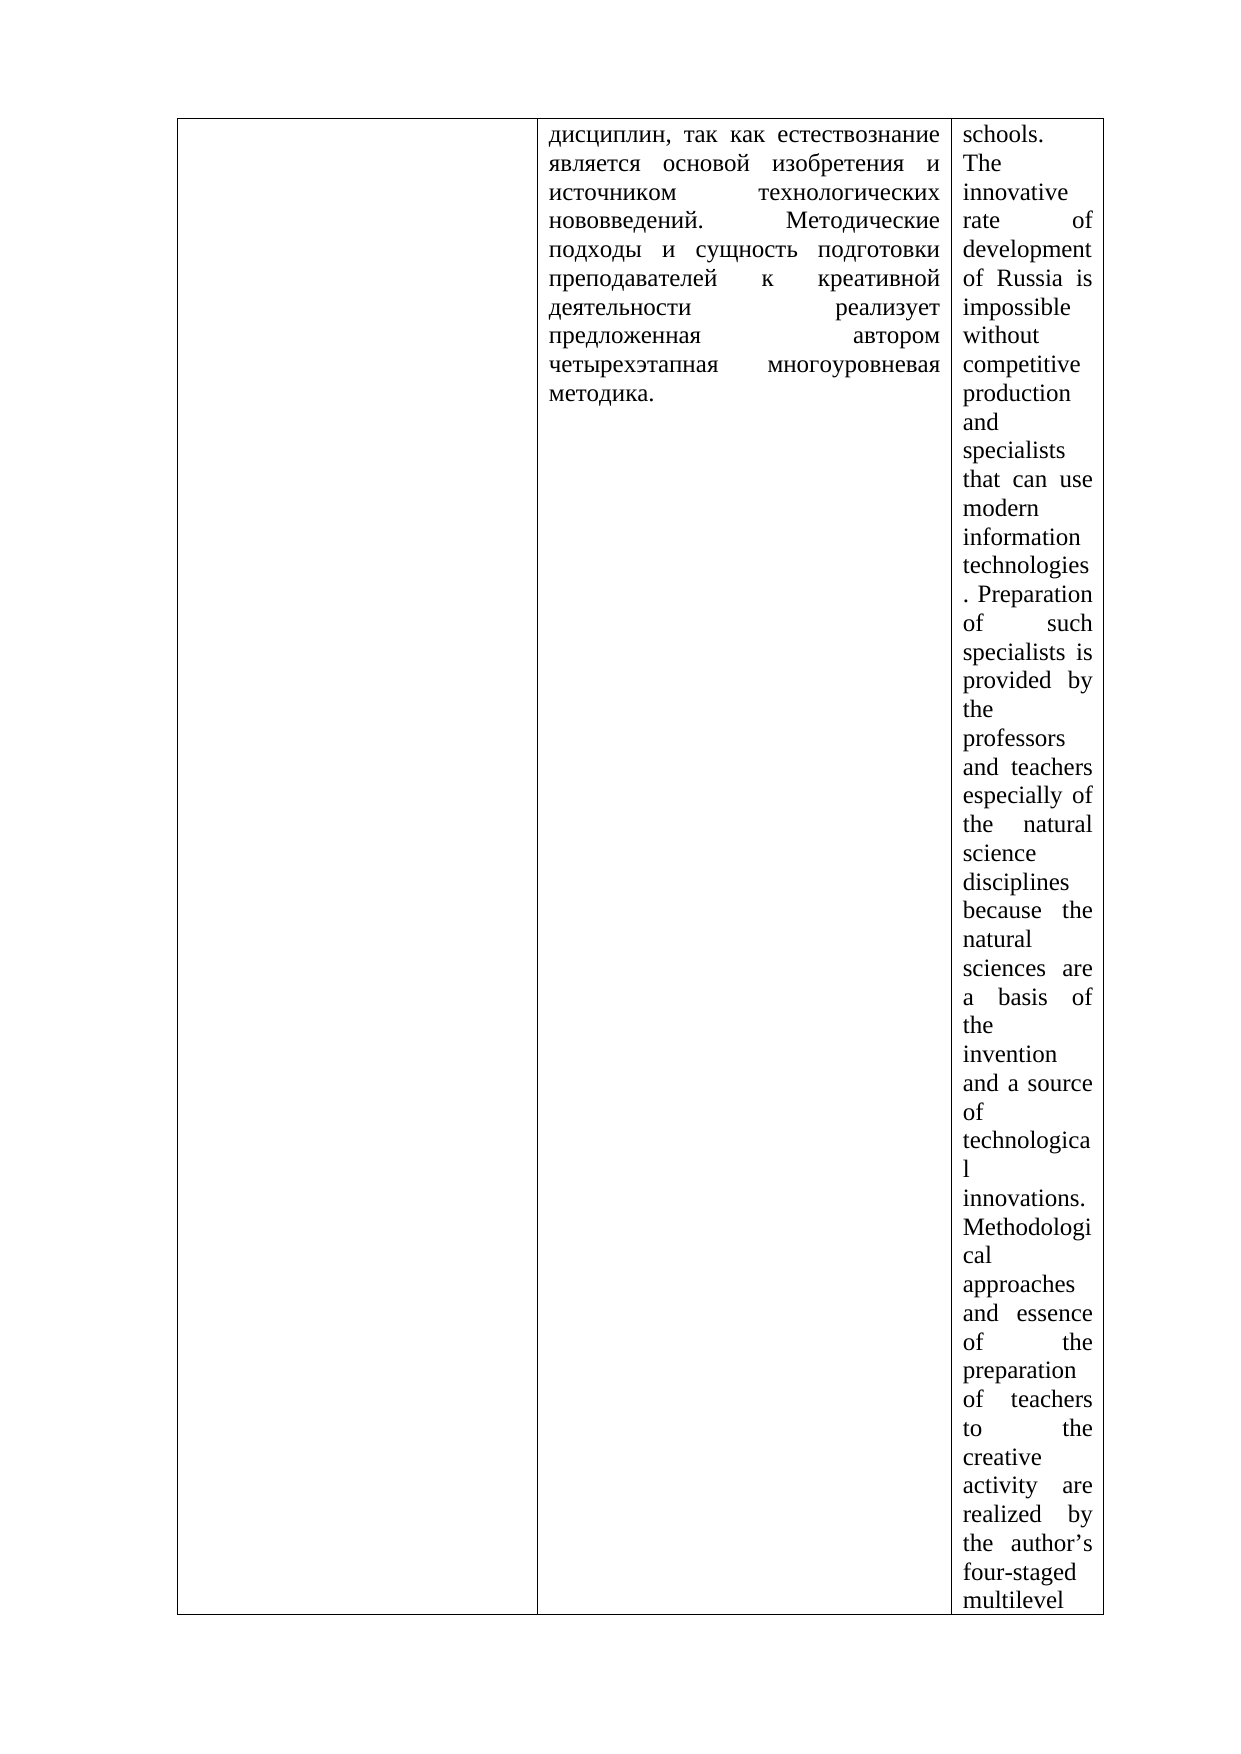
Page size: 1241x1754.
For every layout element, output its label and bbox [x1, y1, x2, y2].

table_cell [952, 119, 1103, 1614]
table_cell [538, 119, 951, 1614]
table_cell [178, 119, 537, 1614]
